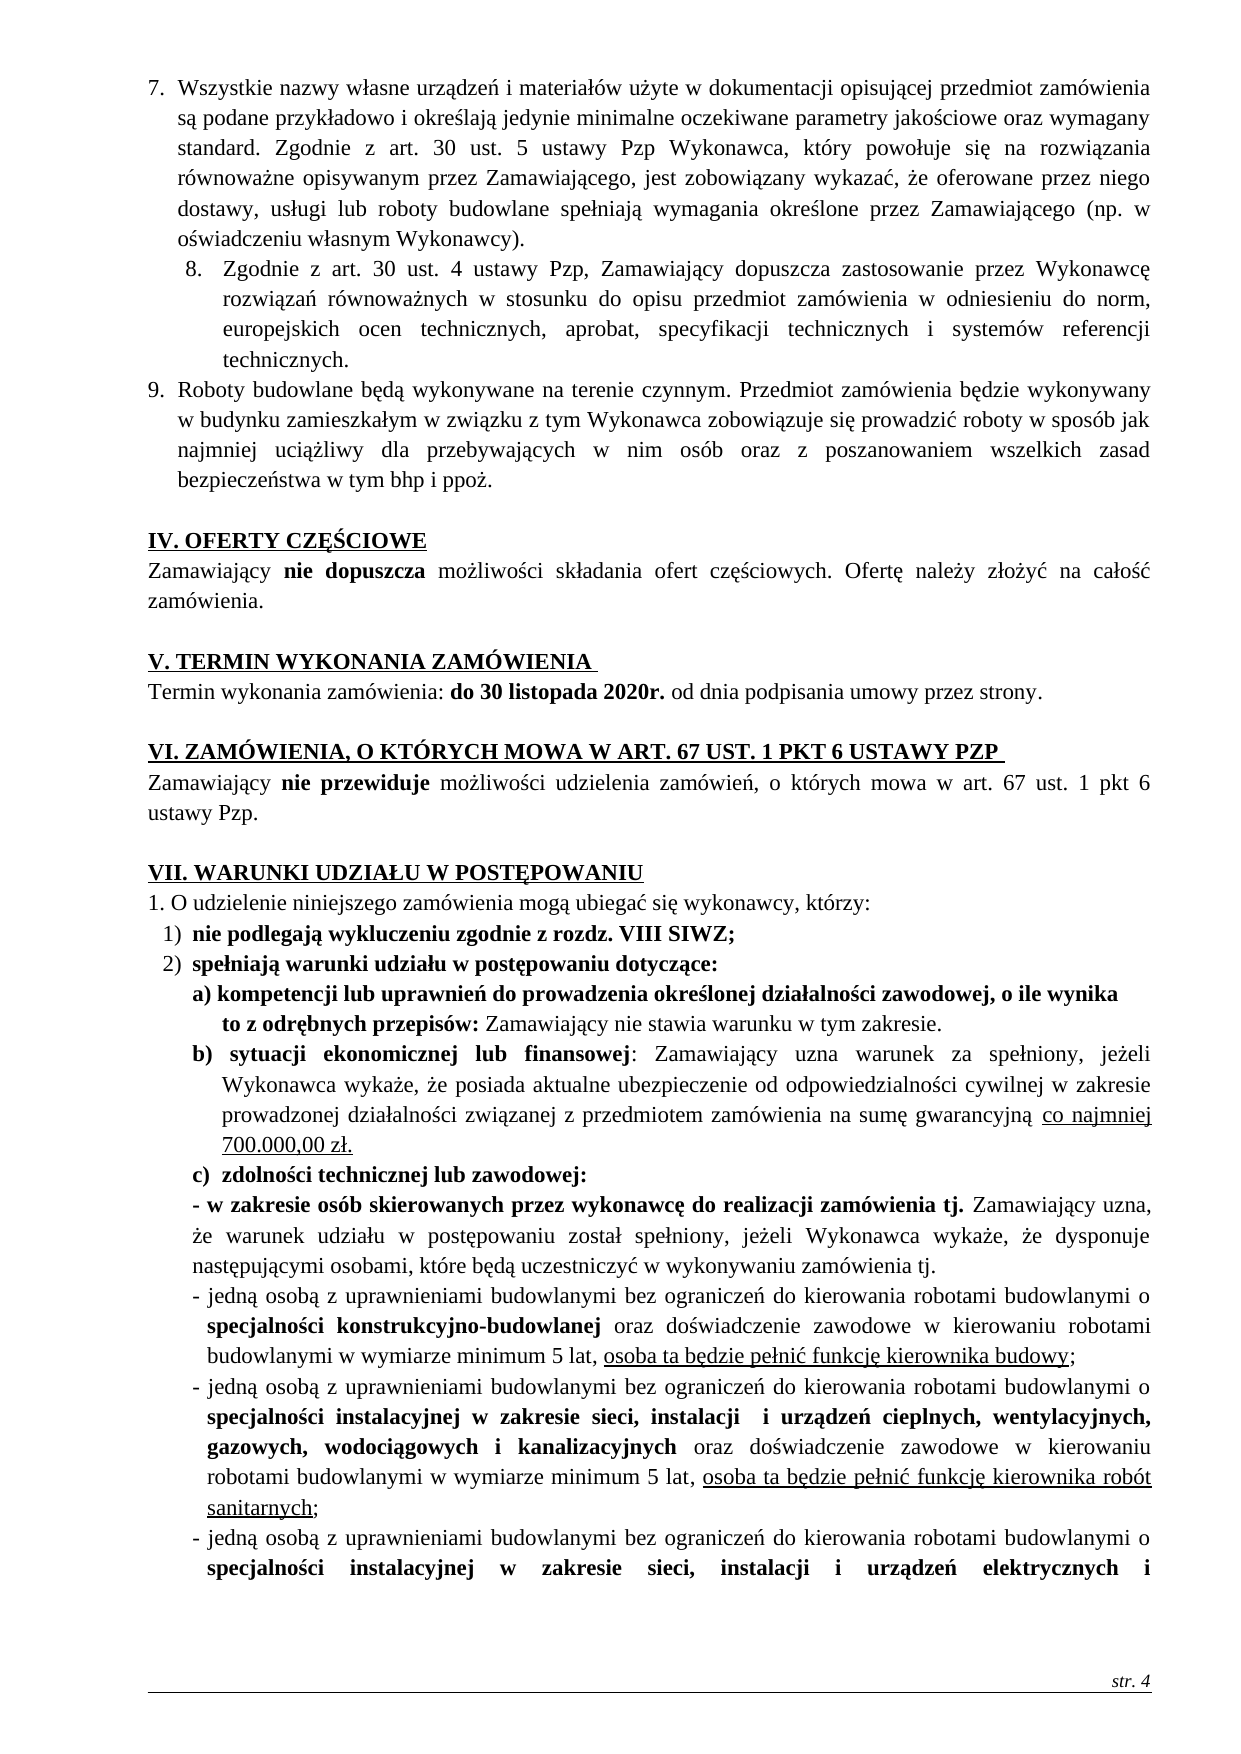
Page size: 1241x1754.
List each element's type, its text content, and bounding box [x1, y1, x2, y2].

text IV. OFERTY CZĘŚCIOWE [148, 527, 1152, 553]
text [192, 1524, 1152, 1580]
text VI. ZAMÓWIENIA, O KTÓRYCH MOWA W ART. 67 UST. 1 PKT 6 USTAWY PZP [148, 738, 1152, 765]
text V. TERMIN WYKONANIA ZAMÓWIENIA [148, 648, 1152, 674]
text VII. WARUNKI UDZIAŁU W POSTĘPOWANIU [148, 859, 1152, 886]
list zdolności technicznej lub zawodowej: [192, 1161, 1152, 1188]
list Zgodnie z art. 30 ust. 4 ustawy Pzp, Zamawiający dopuszcza zastosowanie przez Wykonawcę rozwiązań równoważnych w stosunku do opisu przedmiot zamówienia w odniesieniu do norm, europejskich ocen technicznych, aprobat, specyfikacji technicznych i systemów referencji technicznych. [185, 255, 1152, 372]
text - w zakresie osób skierowanych przez wykonawcę do realizacji zamówienia tj. Zamawiający uzna, że warunek udziału w postępowaniu został spełniony, jeżeli Wykonawca wykaże, że dysponuje następującymi osobami, które będą uczestniczyć w wykonywaniu zamówienia tj. [192, 1192, 1152, 1278]
list Wszystkie nazwy własne urządzeń i materiałów użyte w dokumentacji opisującej przedmiot zamówienia są podane przykładowo i określają jedynie minimalne oczekiwane parametry jakościowe oraz wymagany standard. Zgodnie z art. 30 ust. 5 ustawy Pzp Wykonawca, który powołuje się na rozwiązania równoważne opisywanym przez Zamawiającego, jest zobowiązany wykazać, że oferowane przez niego dostawy, usługi lub roboty budowlane spełniają wymagania określone przez Zamawiającego (np. w oświadczeniu własnym Wykonawcy). [148, 74, 1152, 251]
text - jedną osobą z uprawnieniami budowlanymi bez ograniczeń do kierowania robotami budowlanymi o specjalności konstrukcyjno-budowlanej oraz doświadczenie zawodowe w kierowaniu robotami budowlanymi w wymiarze minimum 5 lat, osoba ta będzie pełnić funkcję kierownika budowy; [192, 1282, 1152, 1369]
list nie podlegają wykluczeniu zgodnie z rozdz. VIII SIWZ; [162, 920, 1152, 946]
list Roboty budowlane będą wykonywane na terenie czynnym. Przedmiot zamówienia będzie wykonywany w budynku zamieszkałym w związku z tym Wykonawca zobowiązuje się prowadzić roboty w sposób jak najmniej uciążliwy dla przebywających w nim osób oraz z poszanowaniem wszelkich zasad bezpieczeństwa w tym bhp i ppoż. [148, 376, 1152, 493]
text Zamawiający nie dopuszcza możliwości składania ofert częściowych. Ofertę należy złożyć na całość zamówienia. [148, 557, 1152, 614]
text Zamawiający nie przewiduje możliwości udzielenia zamówień, o których mowa w art. 67 ust. 1 pkt 6 ustawy Pzp. [148, 769, 1152, 825]
text 1. O udzielenie niniejszego zamówienia mogą ubiegać się wykonawcy, którzy: [148, 889, 1152, 916]
list spełniają warunki udziału w postępowaniu dotyczące: [162, 950, 1152, 976]
text a) kompetencji lub uprawnień do prowadzenia określonej działalności zawodowej, o ile wynika to z odrębnych przepisów: Zamawiający nie stawia warunku w tym zakresie. [192, 980, 1152, 1037]
text b) sytuacji ekonomicznej lub finansowej: Zamawiający uzna warunek za spełniony, jeżeli Wykonawca wykaże, że posiada aktualne ubezpieczenie od odpowiedzialności cywilnej w zakresie prowadzonej działalności związanej z przedmiotem zamówienia na sumę gwarancyjną co najmniej 700.000,00 zł. [192, 1041, 1152, 1157]
text - jedną osobą z uprawnieniami budowlanymi bez ograniczeń do kierowania robotami budowlanymi o specjalności instalacyjnej w zakresie sieci, instalacji i urządzeń cieplnych, wentylacyjnych, gazowych, wodociągowych i kanalizacyjnych oraz doświadczenie zawodowe w kierowaniu robotami budowlanymi w wymiarze minimum 5 lat, osoba ta będzie pełnić funkcję kierownika robót sanitarnych; [192, 1373, 1152, 1520]
text Termin wykonania zamówienia: do 30 listopada 2020r. od dnia podpisania umowy przez strony. [148, 678, 1152, 704]
